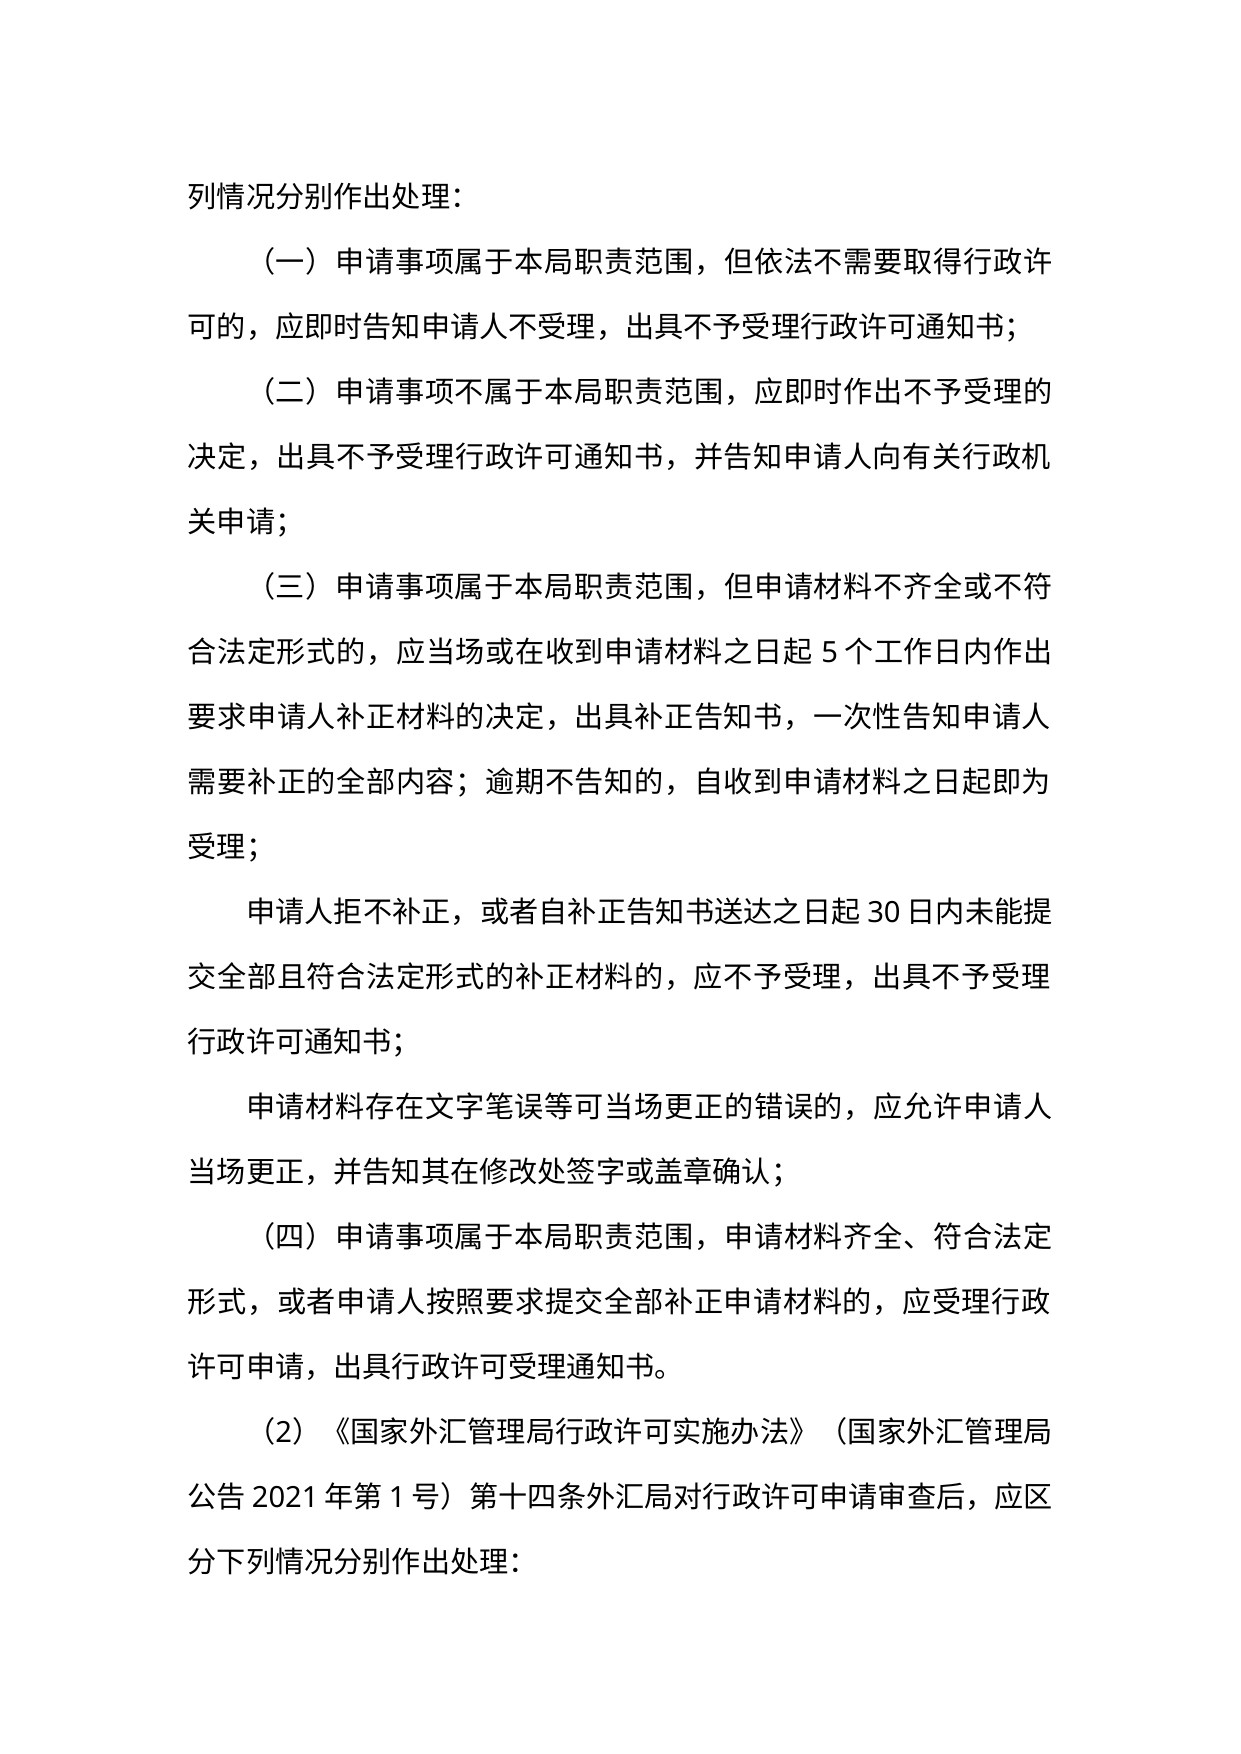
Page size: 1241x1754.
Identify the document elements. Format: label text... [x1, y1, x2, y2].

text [187, 162, 1053, 227]
text 申请材料存在文字笔误等可当场更正的错误的，应允许申请人当场更正，并告知其在修改处签字或盖章确认； [187, 1072, 1053, 1202]
text （四）申请事项属于本局职责范围，申请材料齐全、符合法定形式，或者申请人按照要求提交全部补正申请材料的，应受理行政许可申请，出具行政许可受理通知书。 [187, 1202, 1053, 1397]
text （二）申请事项不属于本局职责范围，应即时作出不予受理的决定，出具不予受理行政许可通知书，并告知申请人向有关行政机关申请； [187, 357, 1053, 552]
text （2）《国家外汇管理局行政许可实施办法》（国家外汇管理局公告2021年第1号）第十四条外汇局对行政许可申请审查后，应区分下列情况分别作出处理： [187, 1397, 1053, 1592]
text （一）申请事项属于本局职责范围，但依法不需要取得行政许可的，应即时告知申请人不受理，出具不予受理行政许可通知书； [187, 227, 1053, 357]
text （三）申请事项属于本局职责范围，但申请材料不齐全或不符合法定形式的，应当场或在收到申请材料之日起5个工作日内作出要求申请人补正材料的决定，出具补正告知书，一次性告知申请人需要补正的全部内容；逾期不告知的，自收到申请材料之日起即为受理； [187, 552, 1053, 877]
text 申请人拒不补正，或者自补正告知书送达之日起30日内未能提交全部且符合法定形式的补正材料的，应不予受理，出具不予受理行政许可通知书； [187, 877, 1053, 1072]
